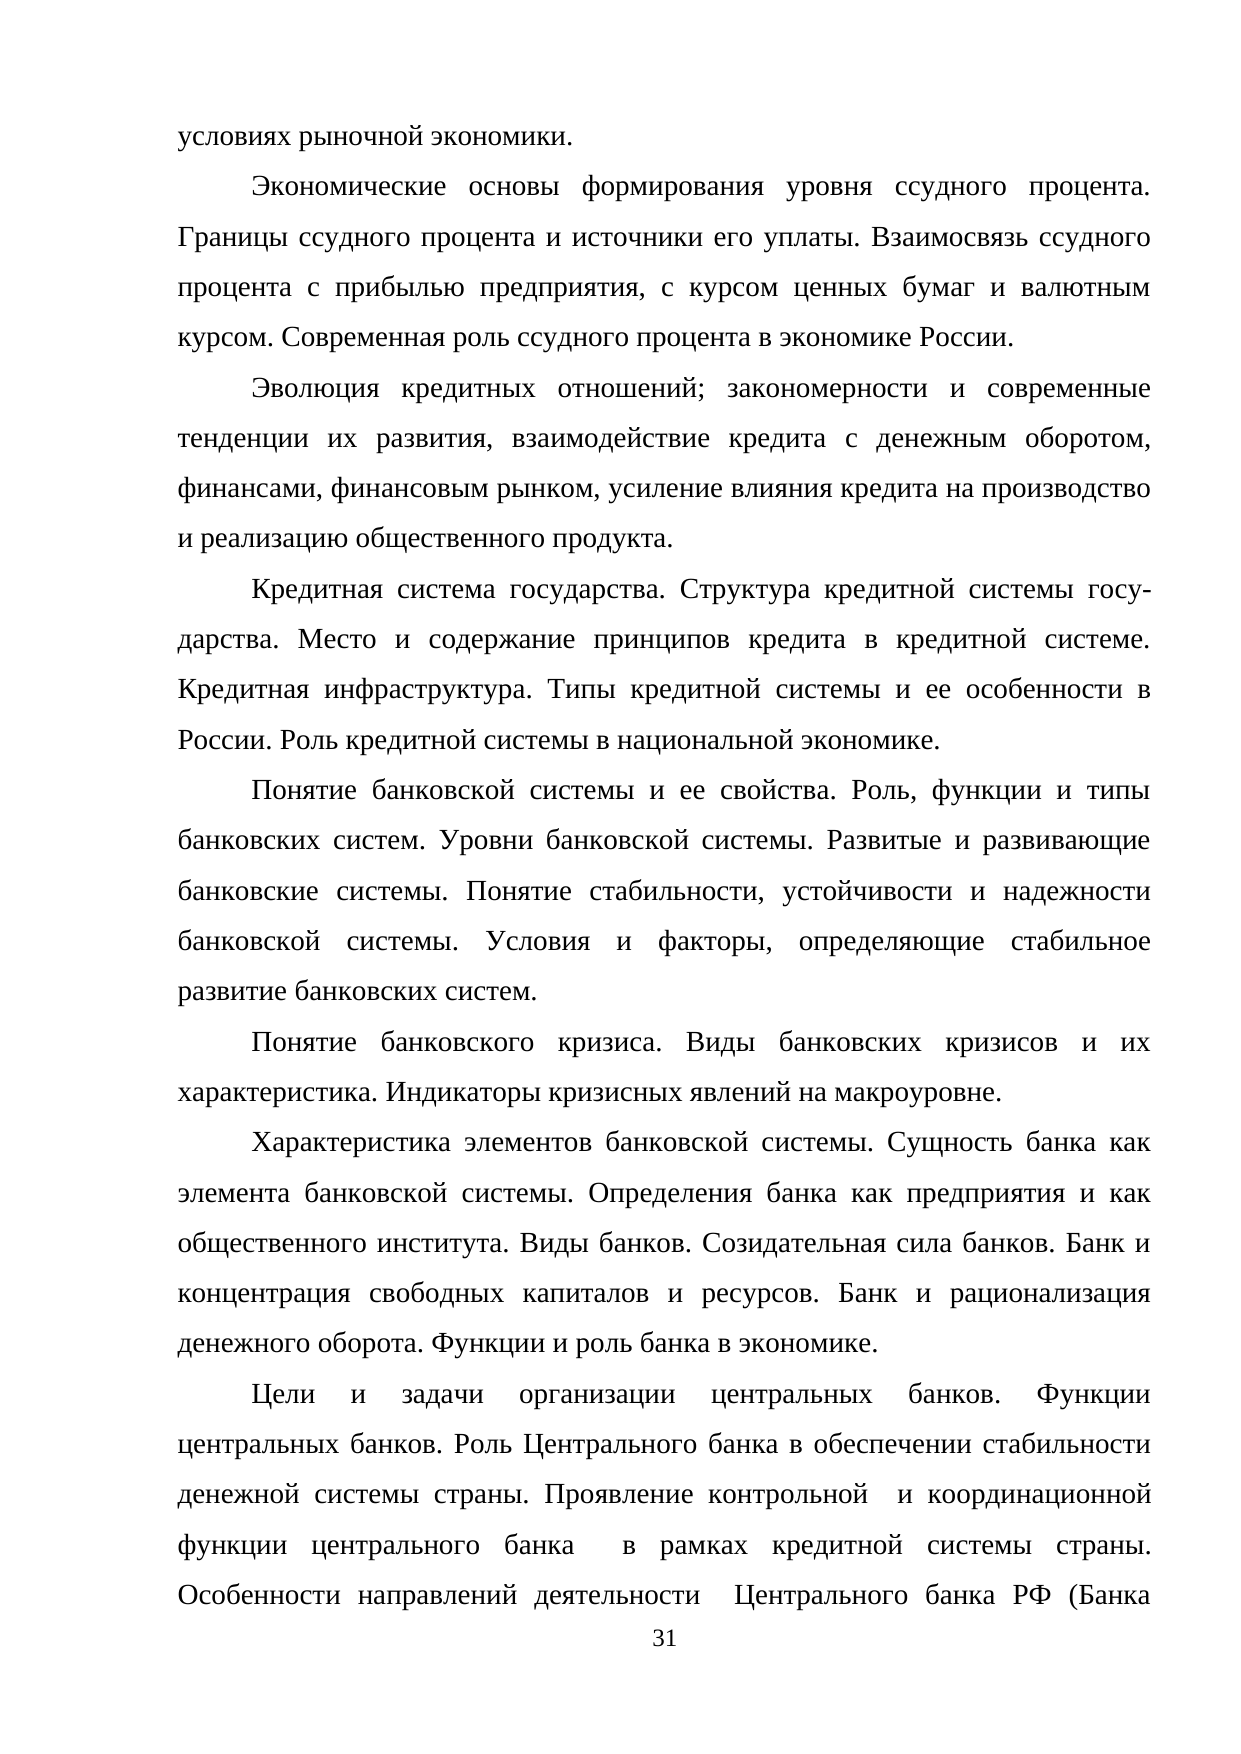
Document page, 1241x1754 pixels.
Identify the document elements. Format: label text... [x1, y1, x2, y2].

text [177, 118, 1152, 152]
text Кредитная система государства. Структура кредитной системы государства. Место и содержание принципов кредита в кредитной системе. Кредитная инфраструктура. Типы кредитной системы и ее особенности в России. Роль кредитной системы в национальной экономике. [177, 571, 1152, 755]
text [177, 1376, 1152, 1611]
text Понятие банковской системы и ее свойства. Роль, функции и типы банковских систем. Уровни банковской системы. Развитые и развивающие банковские системы. Понятие стабильности, устойчивости и надежности банковской системы. Условия и факторы, определяющие стабильное развитие банковских систем. [177, 772, 1152, 1007]
text Эволюция кредитных отношений; закономерности и современные тенденции их развития, взаимодействие кредита с денежным оборотом, финансами, финансовым рынком, усиление влияния кредита на производство и реализацию общественного продукта. [177, 370, 1152, 554]
text Экономические основы формирования уровня ссудного процента. Границы ссудного процента и источники его уплаты. Взаимосвязь ссудного процента с прибылью предприятия, с курсом ценных бумаг и валютным курсом. Современная роль ссудного процента в экономике России. [177, 168, 1152, 353]
text Характеристика элементов банковской системы. Сущность банка как элемента банковской системы. Определения банка как предприятия и как общественного института. Виды банков. Созидательная сила банков. Банк и концентрация свободных капиталов и ресурсов. Банк и рационализация денежного оборота. Функции и роль банка в экономике. [177, 1124, 1152, 1359]
text Понятие банковского кризиса. Виды банковских кризисов и их характеристика. Индикаторы кризисных явлений на макроуровне. [177, 1024, 1152, 1108]
